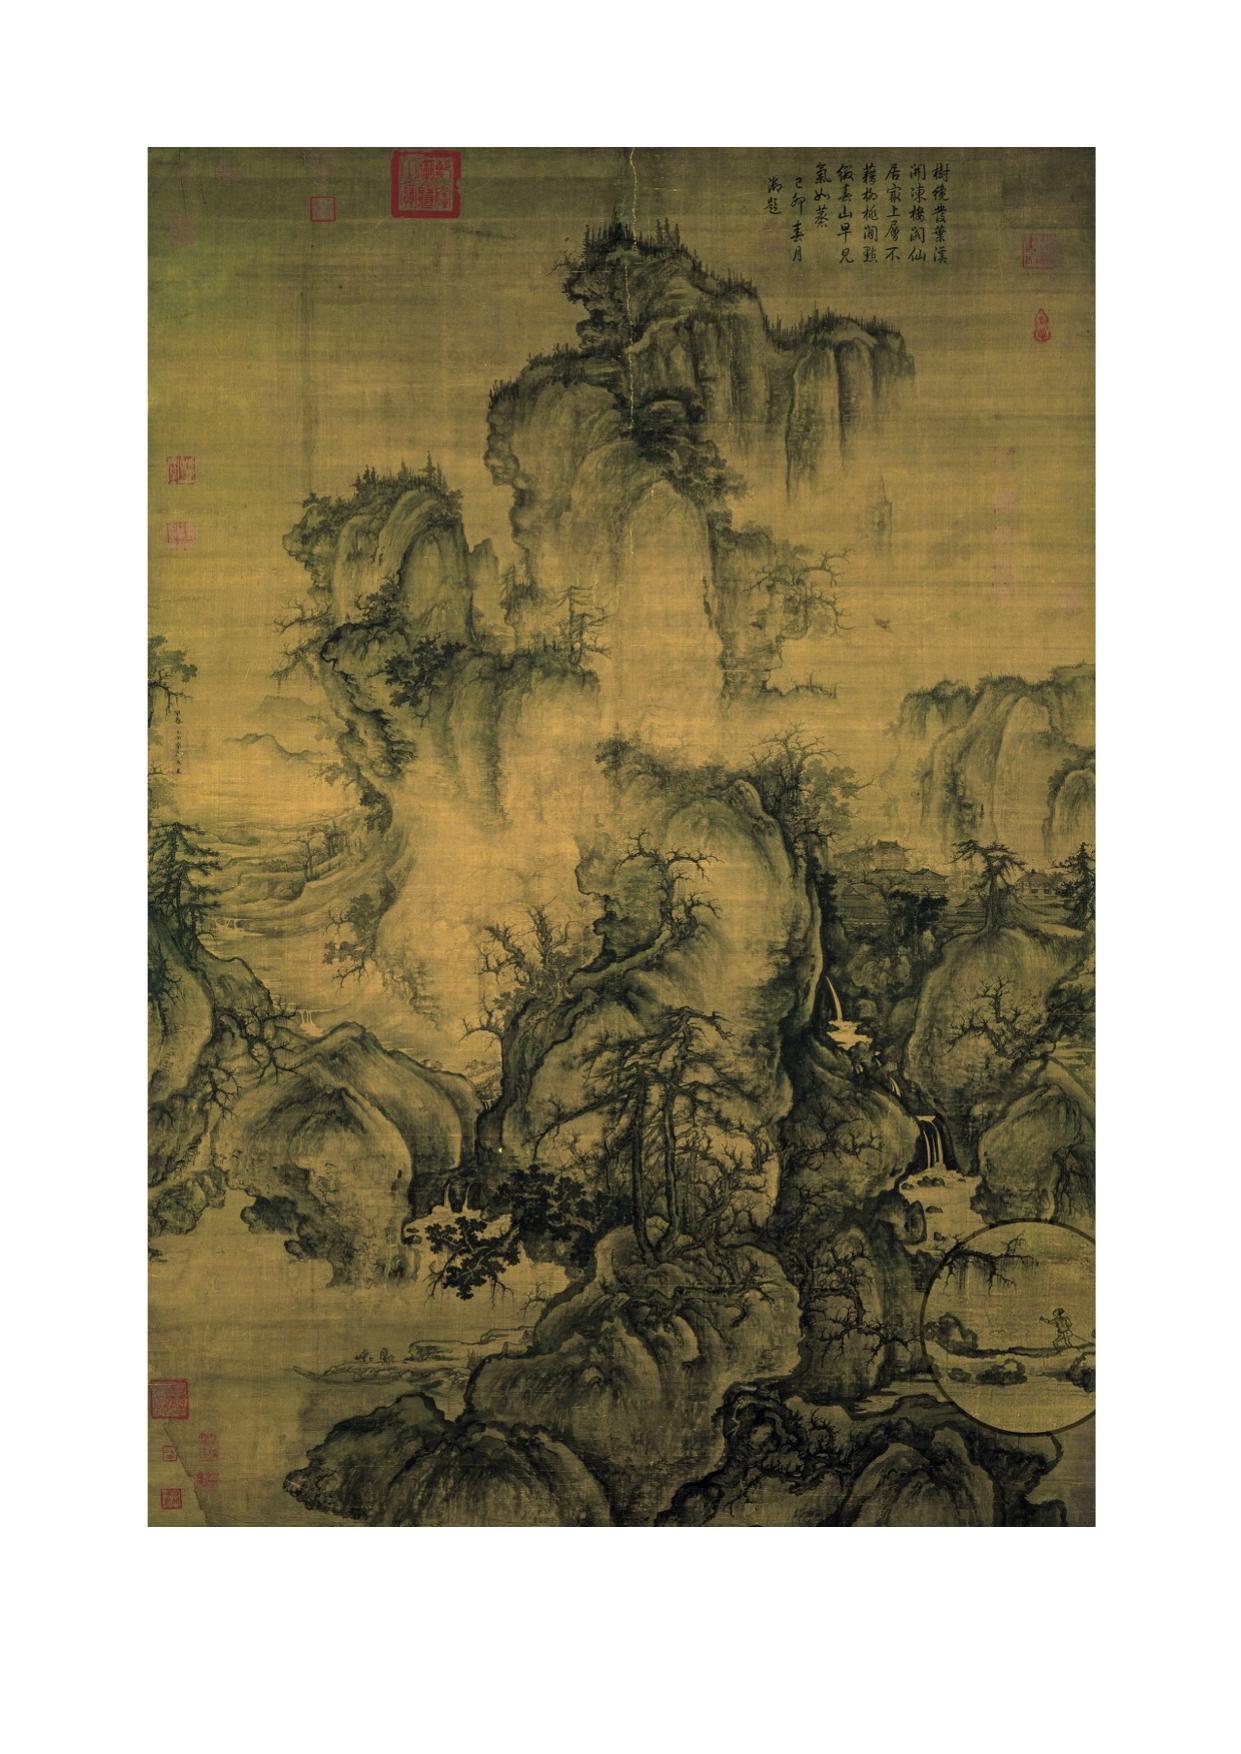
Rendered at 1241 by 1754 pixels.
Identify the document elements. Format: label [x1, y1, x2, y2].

picture [147, 147, 1096, 1527]
